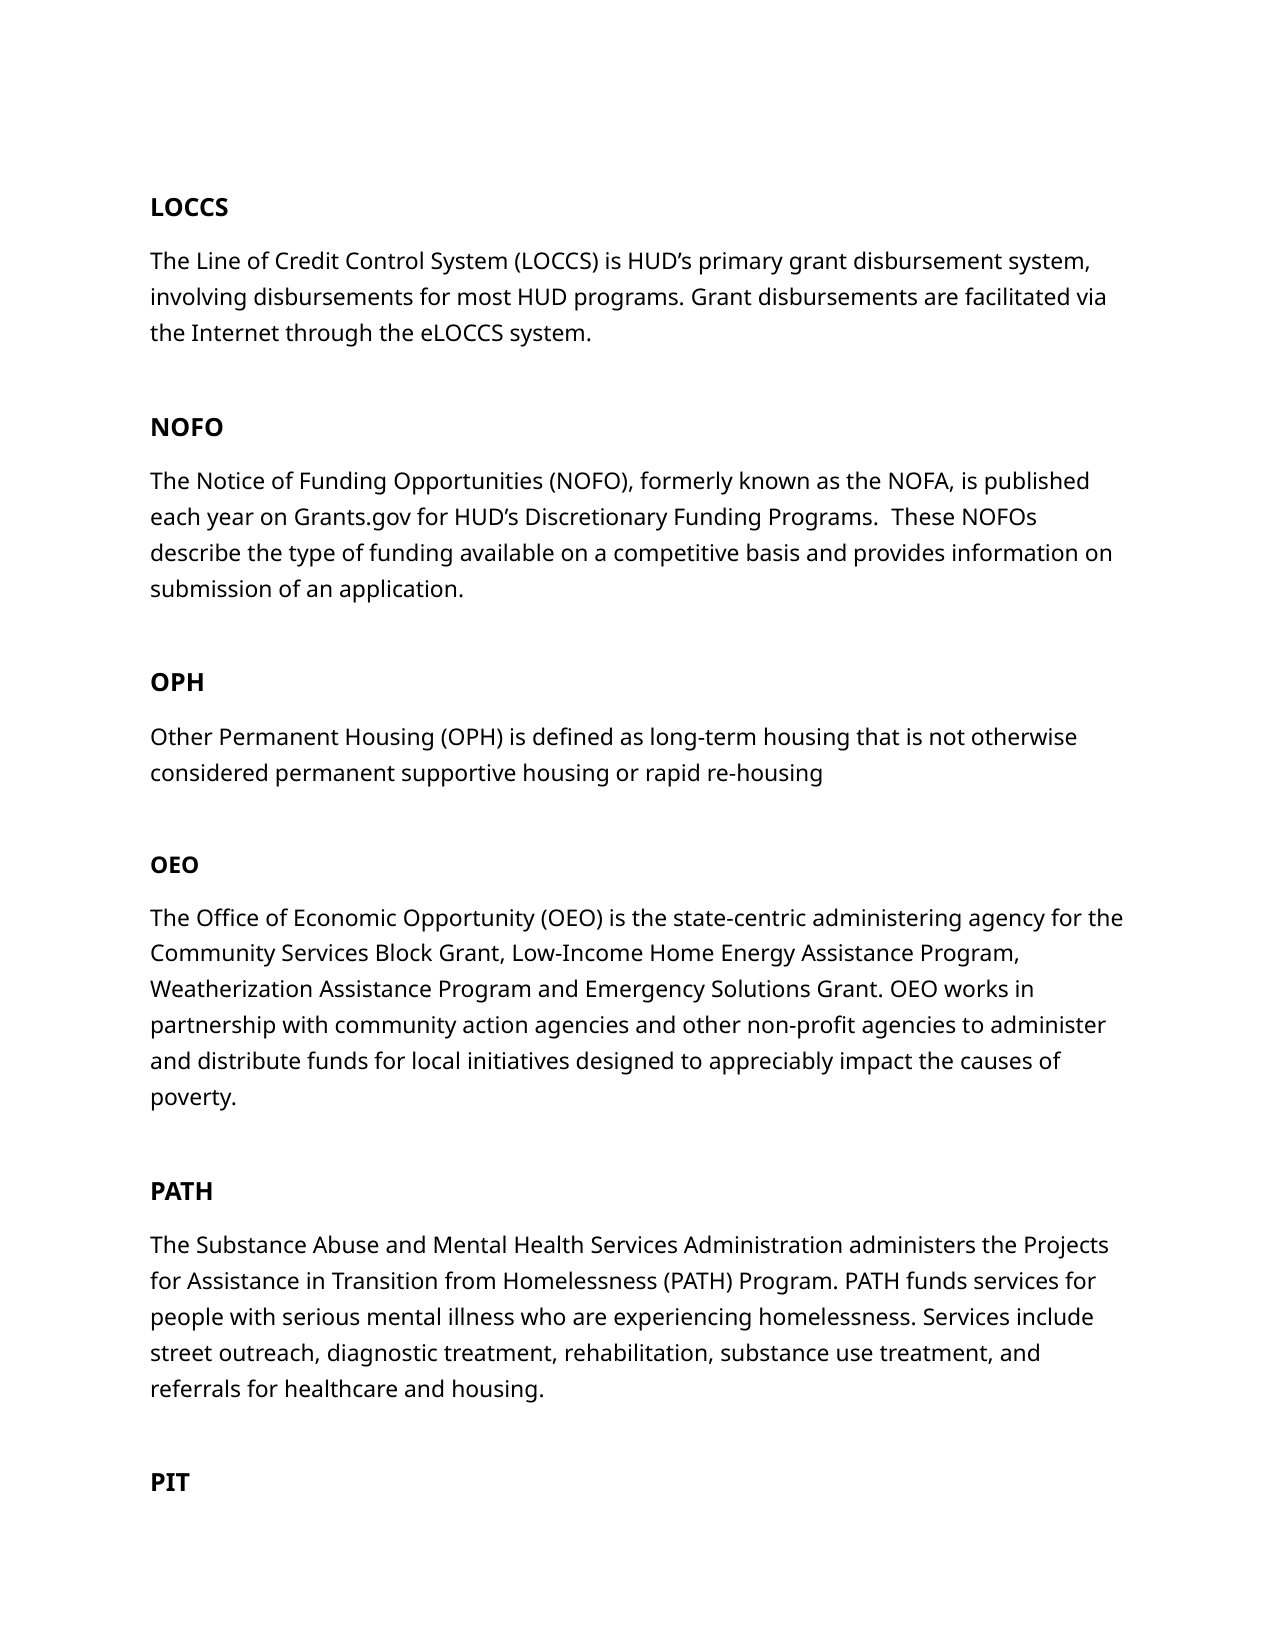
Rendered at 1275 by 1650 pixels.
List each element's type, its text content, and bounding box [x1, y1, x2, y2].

text PATH [150, 1173, 1125, 1207]
text The Substance Abuse and Mental Health Services Administration administers the Projects for Assistance in Transition from Homelessness (PATH) Program. PATH funds services for people with serious mental illness who are experiencing homelessness. Services include street outreach, diagnostic treatment, rehabilitation, substance use treatment, and referrals for healthcare and housing. [150, 1229, 1125, 1404]
text OPH [150, 665, 1125, 699]
text The Office of Economic Opportunity (OEO) is the state-centric administering agency for the Community Services Block Grant, Low-Income Home Energy Assistance Program, Weatherization Assistance Program and Emergency Solutions Grant. OEO works in partnership with community action agencies and other non-profit agencies to administer and distribute funds for local initiatives designed to appreciably impact the causes of poverty. [150, 901, 1125, 1112]
text Other Permanent Housing (OPH) is defined as long-term housing that is not otherwise considered permanent supportive housing or rapid re-housing [150, 721, 1125, 788]
text LOCCS [150, 189, 1125, 223]
text OEO [150, 849, 1125, 880]
text NOFO [150, 409, 1125, 443]
text PIT [150, 1465, 1125, 1499]
text The Notice of Funding Opportunities (NOFO), formerly known as the NOFA, is published each year on Grants.gov for HUD’s Discretionary Funding Programs. These NOFOs describe the type of funding available on a competitive basis and provides information on submission of an application. [150, 465, 1125, 604]
text The Line of Credit Control System (LOCCS) is HUD’s primary grant disbursement system, involving disbursements for most HUD programs. Grant disbursements are facilitated via the Internet through the eLOCCS system. [150, 245, 1125, 348]
